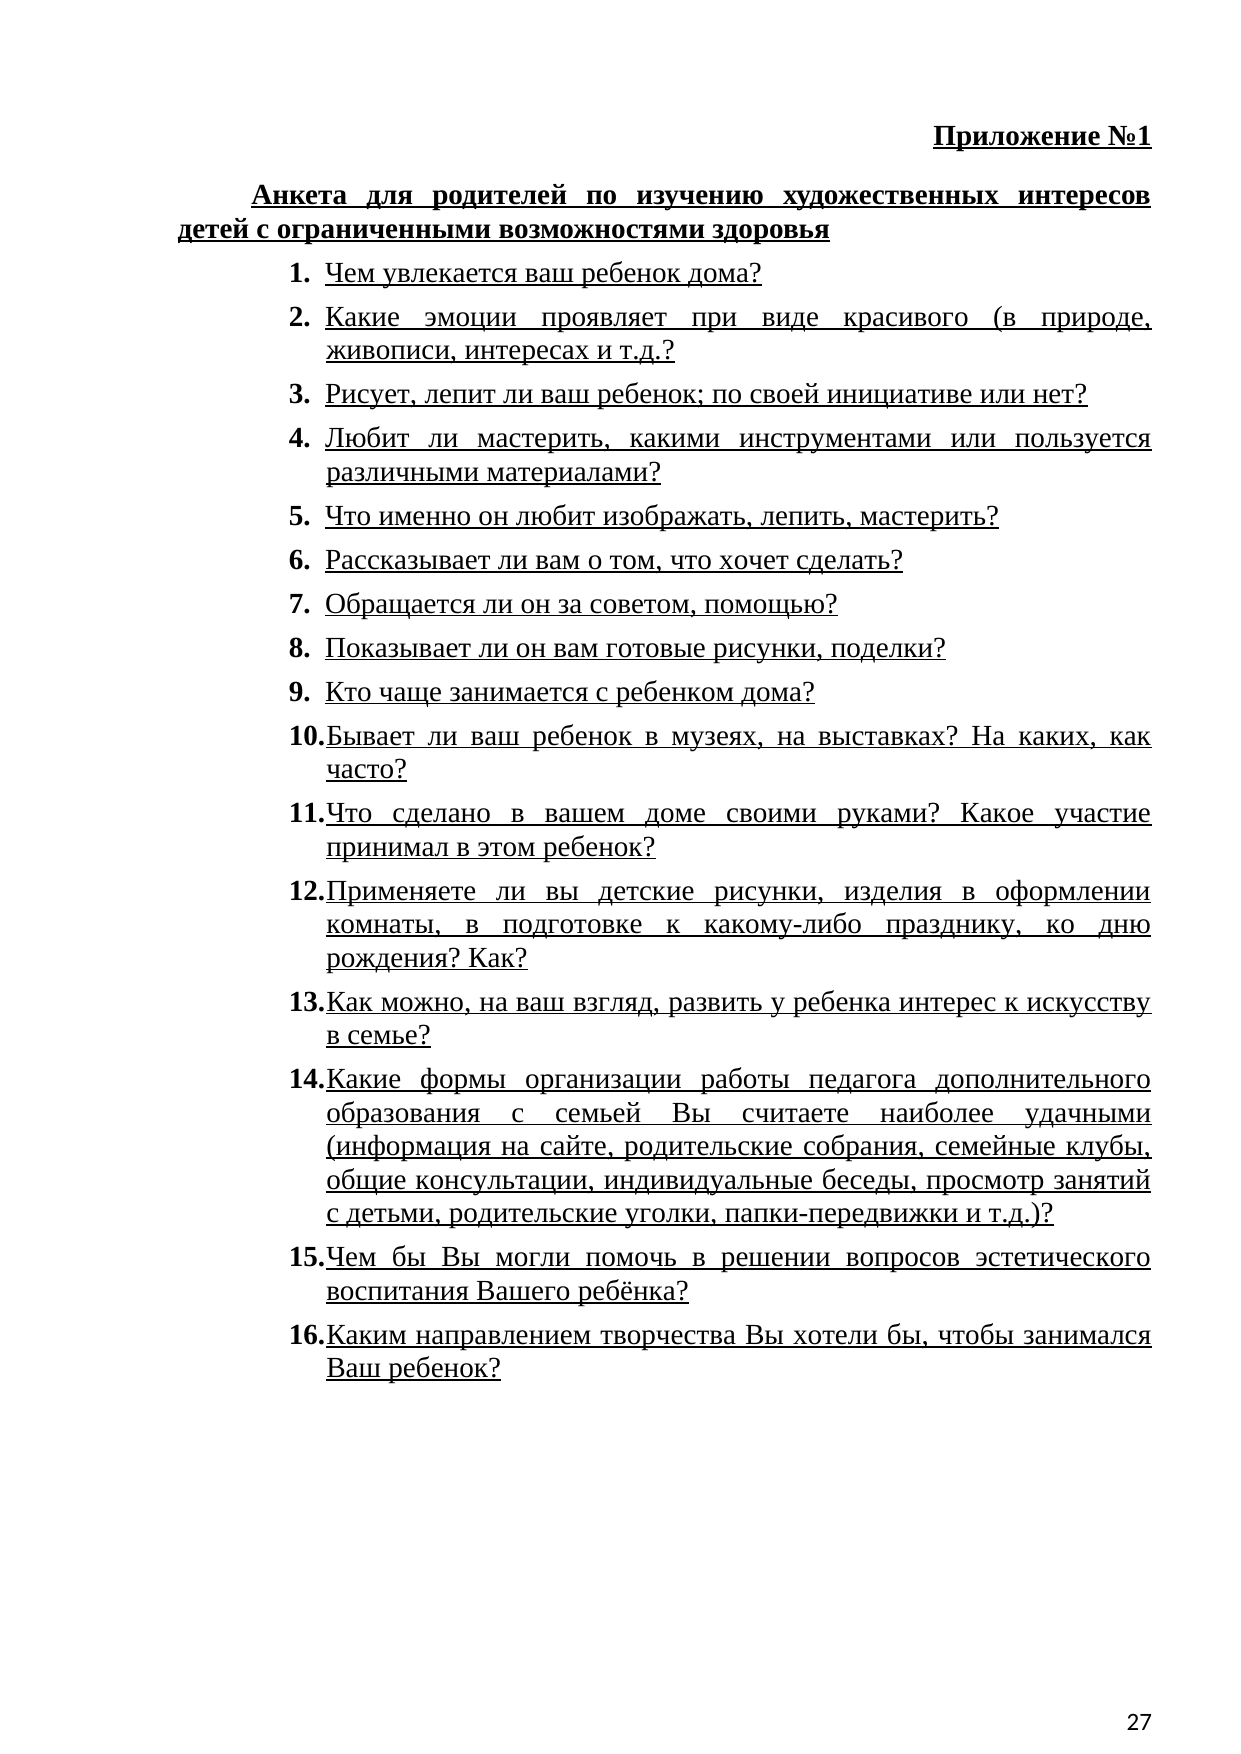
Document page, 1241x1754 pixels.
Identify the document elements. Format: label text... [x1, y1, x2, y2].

text Приложение №1 [177, 118, 1152, 152]
list Какие формы организации работы педагога дополнительного образования с семьей Вы считаете наиболее удачными (информация на сайте, родительские собрания, семейные клубы, общие консультации, индивидуальные беседы, просмотр занятий с детьми, родительские уголки, папки-передвижки и т.д.)? [288, 1061, 1152, 1229]
list Какие эмоции проявляет при виде красивого (в природе, живописи, интересах и т.д.? [288, 299, 1152, 366]
list Рисует, лепит ли ваш ребенок; по своей инициативе или нет? [288, 376, 1152, 410]
list Показывает ли он вам готовые рисунки, поделки? [288, 630, 1152, 663]
list Любит ли мастерить, какими инструментами или пользуется различными материалами? [288, 420, 1152, 487]
list Чем увлекается ваш ребенок дома? [288, 255, 1152, 288]
list Применяете ли вы детские рисунки, изделия в оформлении комнаты, в подготовке к какому-либо празднику, ко дню рождения? Как? [288, 873, 1152, 973]
list Кто чаще занимается с ребенком дома? [288, 674, 1152, 707]
list Как можно, на ваш взгляд, развить у ребенка интерес к искусству в семье? [288, 984, 1152, 1051]
list Что сделано в вашем доме своими руками? Какое участие принимал в этом ребенок? [288, 795, 1152, 862]
list Чем бы Вы могли помочь в решении вопросов эстетического воспитания Вашего ребёнка? [288, 1239, 1152, 1306]
list Что именно он любит изображать, лепить, мастерить? [288, 498, 1152, 531]
list Рассказывает ли вам о том, что хочет сделать? [288, 542, 1152, 575]
list Обращается ли он за советом, помощью? [288, 586, 1152, 619]
list Бывает ли ваш ребенок в музеях, на выставках? На каких, как часто? [288, 718, 1152, 785]
text Анкета для родителей по изучению художественных интересов детей с ограниченными возможностями здоровья [177, 177, 1152, 244]
list Каким направлением творчества Вы хотели бы, чтобы занимался Ваш ребенок? [288, 1317, 1152, 1384]
